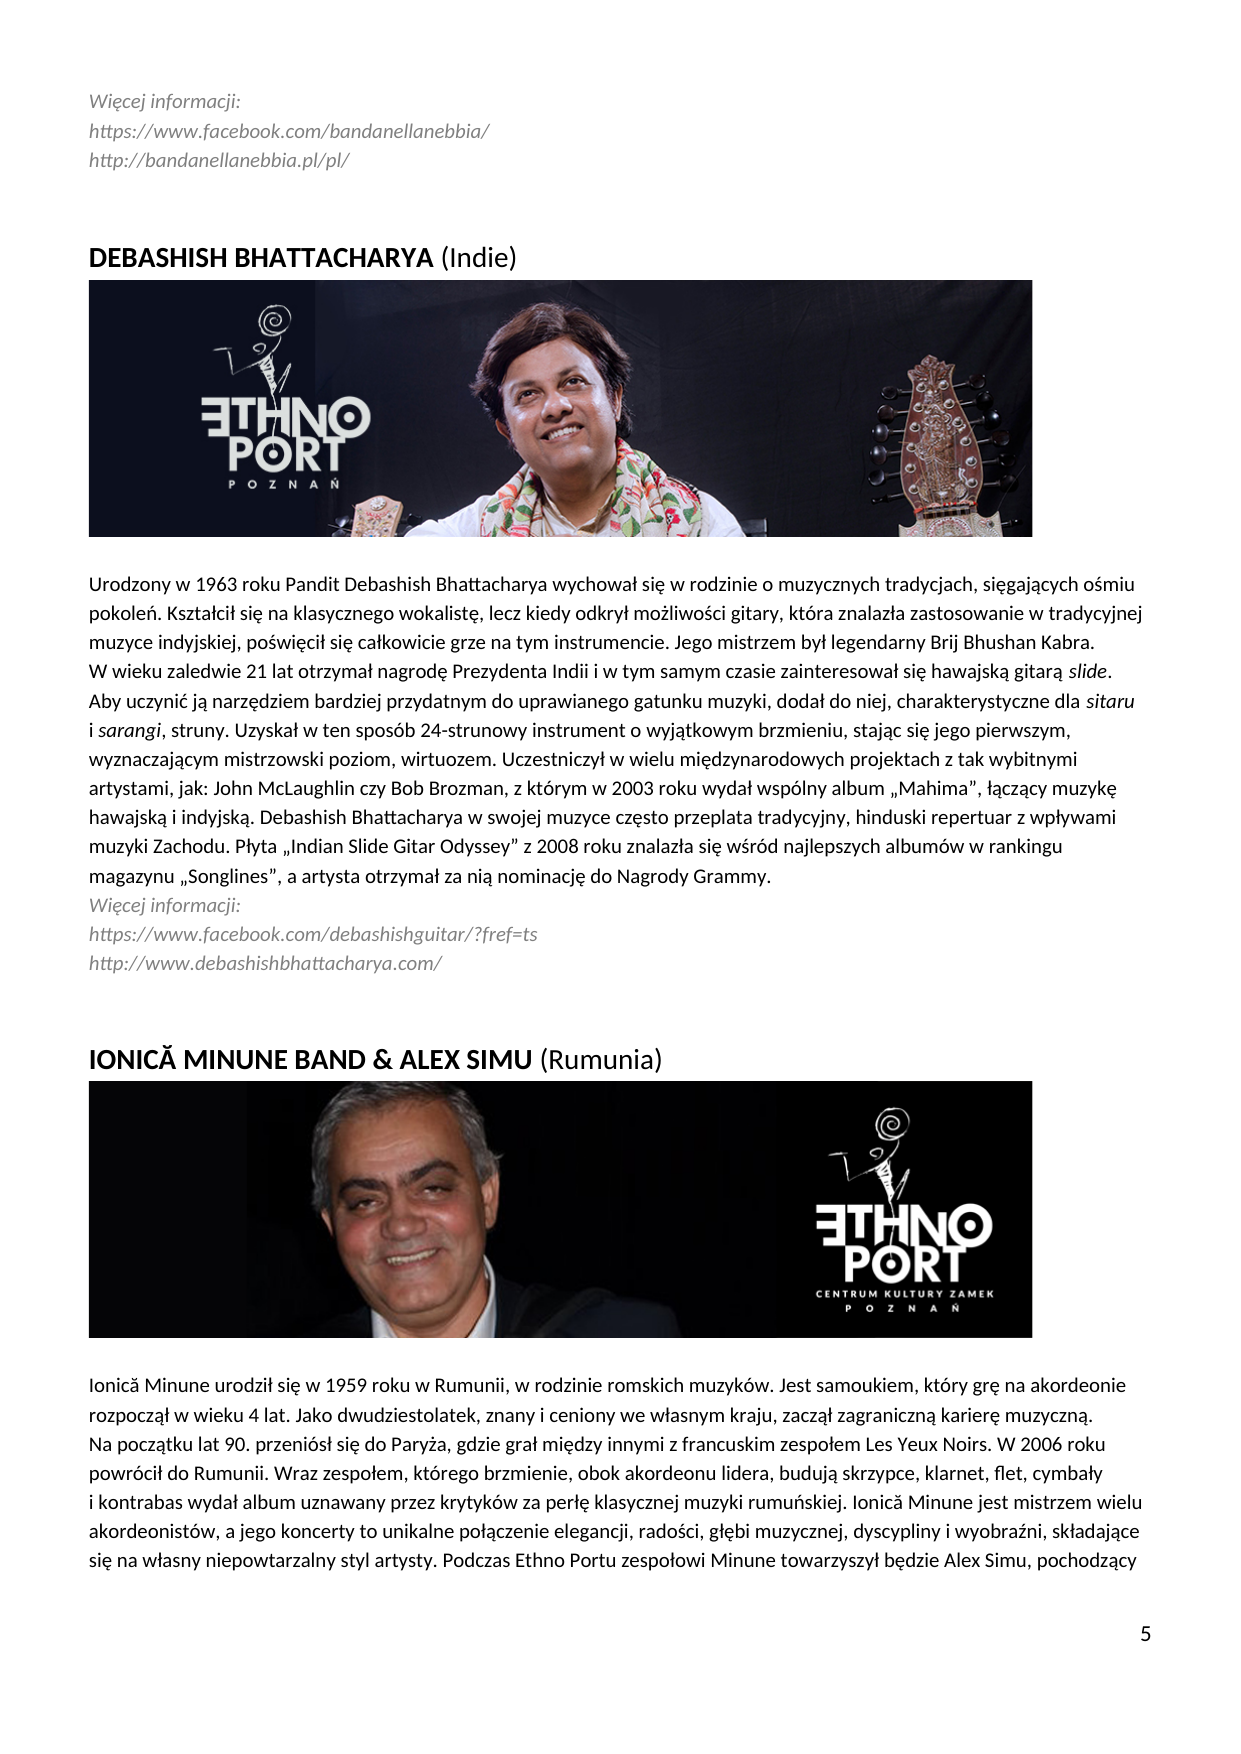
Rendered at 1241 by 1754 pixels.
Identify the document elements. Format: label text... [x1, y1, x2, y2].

text https://www.facebook.com/debashishguitar/?fref=ts [89, 921, 1152, 947]
picture [88, 1081, 1033, 1338]
picture [88, 280, 1033, 537]
text http://bandanellanebbia.pl/pl/ [89, 147, 1152, 172]
text Więcej informacji: [89, 892, 1152, 917]
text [89, 1373, 1152, 1573]
text Więcej informacji: [89, 89, 1152, 114]
text Urodzony w 1963 roku Pandit Debashish Bhattacharya wychował się w rodzinie o muzycznych tradycjach, sięgających ośmiu pokoleń. Kształcił się na klasycznego wokalistę, lecz kiedy odkrył możliwości gitary, która znalazła zastosowanie w tradycyjnej muzyce indyjskiej, poświęcił się całkowicie grze na tym instrumencie. Jego mistrzem był legendarny Brij Bhushan Kabra. W wieku zaledwie 21 lat otrzymał nagrodę Prezydenta Indii i w tym samym czasie zainteresował się hawajską gitarą slide. Aby uczynić ją narzędziem bardziej przydatnym do uprawianego gatunku muzyki, dodał do niej, charakterystyczne dla sitaru i sarangi, struny. Uzyskał w ten sposób 24-strunowy instrument o wyjątkowym brzmieniu, stając się jego pierwszym, wyznaczającym mistrzowski poziom, wirtuozem. Uczestniczył w wielu międzynarodowych projektach z tak wybitnymi artystami, jak: John McLaughlin czy Bob Brozman, z którym w 2003 roku wydał wspólny album „Mahima”, łączący muzykę hawajską i indyjską. Debashish Bhattacharya w swojej muzyce często przeplata tradycyjny, hinduski repertuar z wpływami muzyki Zachodu. Płyta „Indian Slide Gitar Odyssey” z 2008 roku znalazła się wśród najlepszych albumów w rankingu magazynu „Songlines”, a artysta otrzymał za nią nominację do Nagrody Grammy. [89, 571, 1152, 888]
text http://www.debashishbhattacharya.com/ [89, 950, 1152, 976]
text IONICĂ MINUNE BAND & ALEX SIMU (Rumunia) [89, 1041, 1152, 1076]
text DEBASHISH BHATTACHARYA (Indie) [89, 239, 1152, 275]
text https://www.facebook.com/bandanellanebbia/ [89, 118, 1152, 143]
